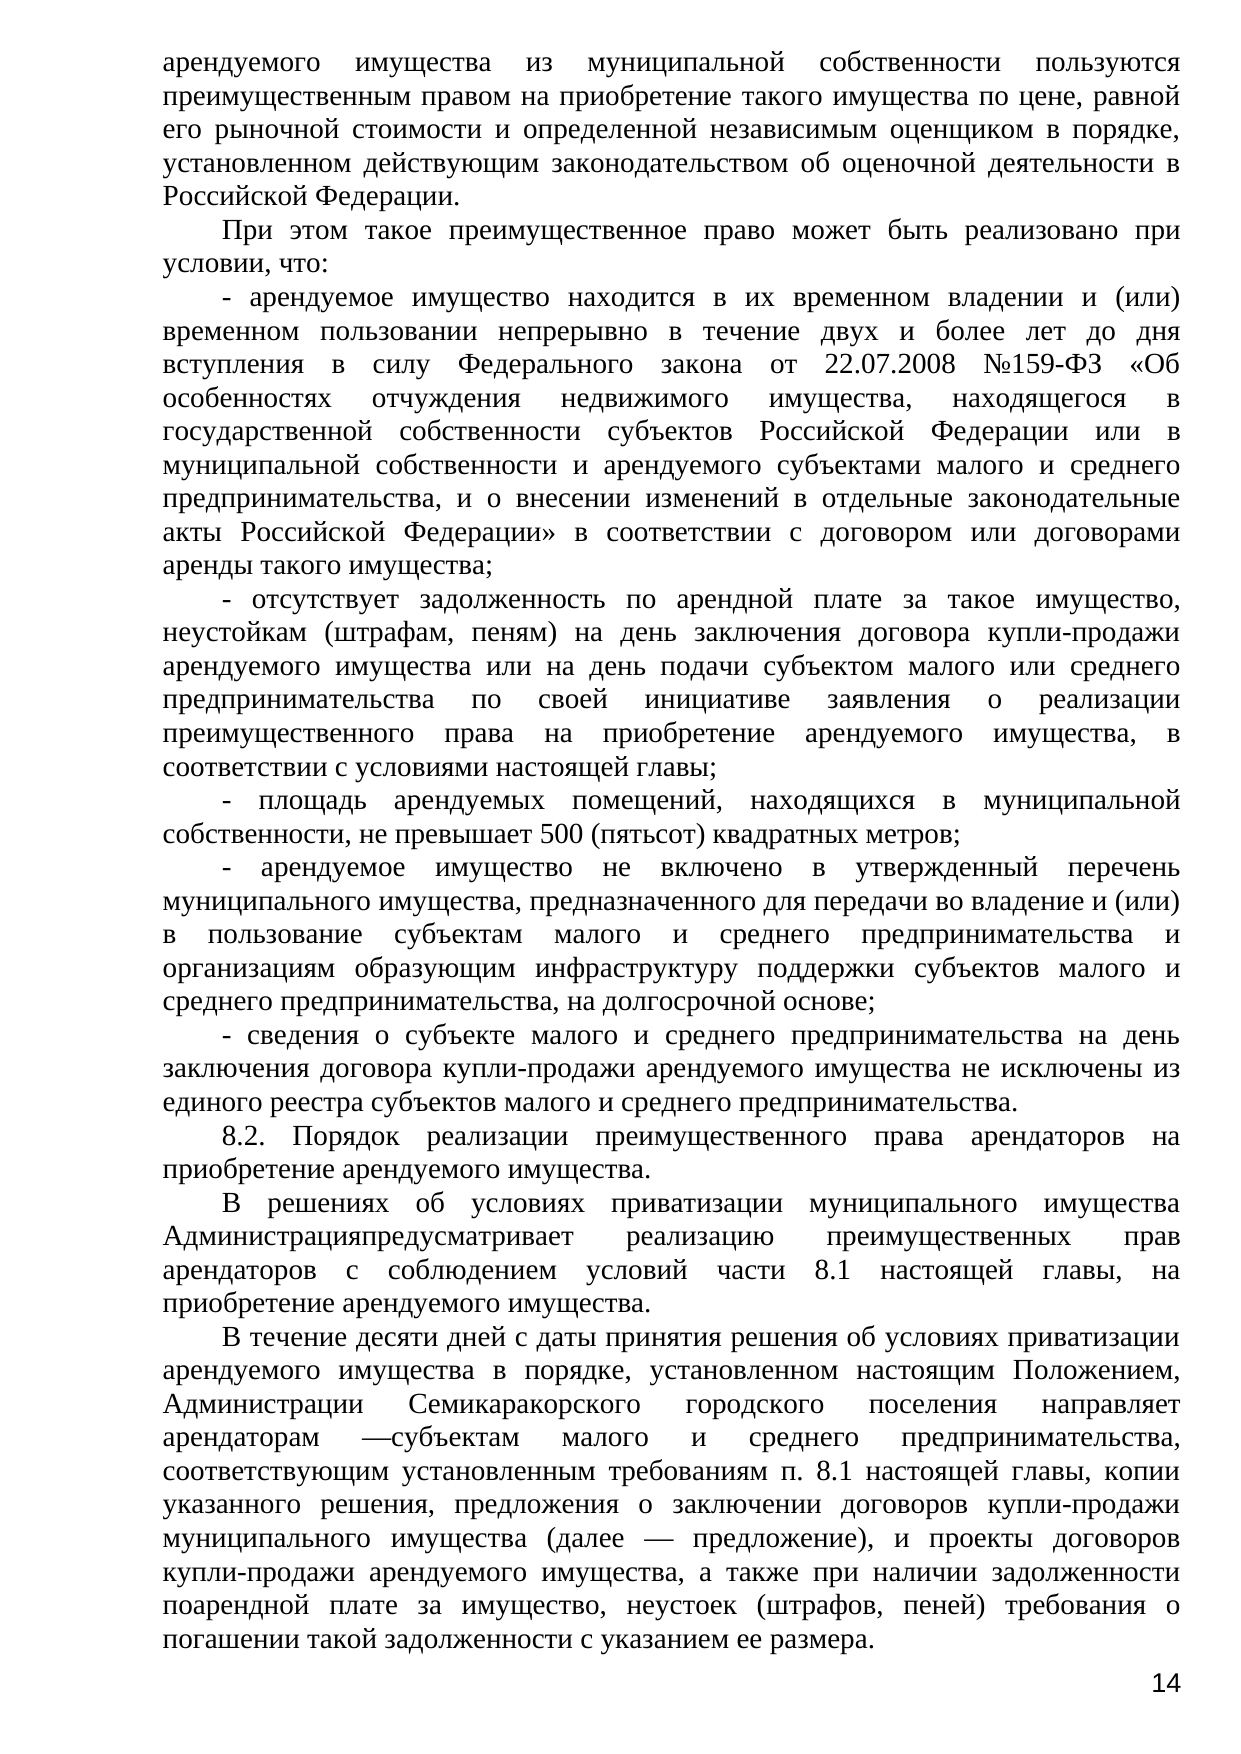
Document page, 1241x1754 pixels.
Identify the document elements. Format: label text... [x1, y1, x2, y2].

text При этом такое преимущественное право может быть реализовано при условии, что: [162, 212, 1181, 279]
text 8.2. Порядок реализации преимущественного права арендаторов на приобретение арендуемого имущества. [162, 1118, 1181, 1185]
text В течение десяти дней с даты принятия решения об условиях приватизации арендуемого имущества в порядке, установленном настоящим Положением, Администрации Семикаракорского городского поселения направляет арендаторам —субъектам малого и среднего предпринимательства, соответствующим установленным требованиям п. 8.1 настоящей главы, копии указанного решения, предложения о заключении договоров купли-продажи муниципального имущества (далее — предложение), и проекты договоров купли-продажи арендуемого имущества, а также при наличии задолженности поарендной плате за имущество, неустоек (штрафов, пеней) требования о погашении такой задолженности с указанием ее размера. [162, 1319, 1181, 1654]
text - сведения о субъекте малого и среднего предпринимательства на день заключения договора купли-продажи арендуемого имущества не исключены из единого реестра субъектов малого и среднего предпринимательства. [162, 1017, 1181, 1118]
text - отсутствует задолженность по арендной плате за такое имущество, неустойкам (штрафам, пеням) на день заключения договора купли-продажи арендуемого имущества или на день подачи субъектом малого или среднего предпринимательства по своей инициативе заявления о реализации преимущественного права на приобретение арендуемого имущества, в соответствии с условиями настоящей главы; [162, 581, 1181, 782]
text В решениях об условиях приватизации муниципального имущества Администрацияпредусматривает реализацию преимущественных прав арендаторов с соблюдением условий части 8.1 настоящей главы, на приобретение арендуемого имущества. [162, 1185, 1181, 1319]
text - арендуемое имущество не включено в утвержденный перечень муниципального имущества, предназначенного для передачи во владение и (или) в пользование субъектам малого и среднего предпринимательства и организациям образующим инфраструктуру поддержки субъектов малого и среднего предпринимательства, на долгосрочной основе; [162, 849, 1181, 1017]
text - арендуемое имущество находится в их временном владении и (или) временном пользовании непрерывно в течение двух и более лет до дня вступления в силу Федерального закона от 22.07.2008 №159-ФЗ «Об особенностях отчуждения недвижимого имущества, находящегося в государственной собственности субъектов Российской Федерации или в муниципальной собственности и арендуемого субъектами малого и среднего предпринимательства, и о внесении изменений в отдельные законодательные акты Российской Федерации» в соответствии с договором или договорами аренды такого имущества; [162, 279, 1181, 581]
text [162, 44, 1181, 212]
text - площадь арендуемых помещений, находящихся в муниципальной собственности, не превышает 500 (пятьсот) квадратных метров; [162, 782, 1181, 849]
